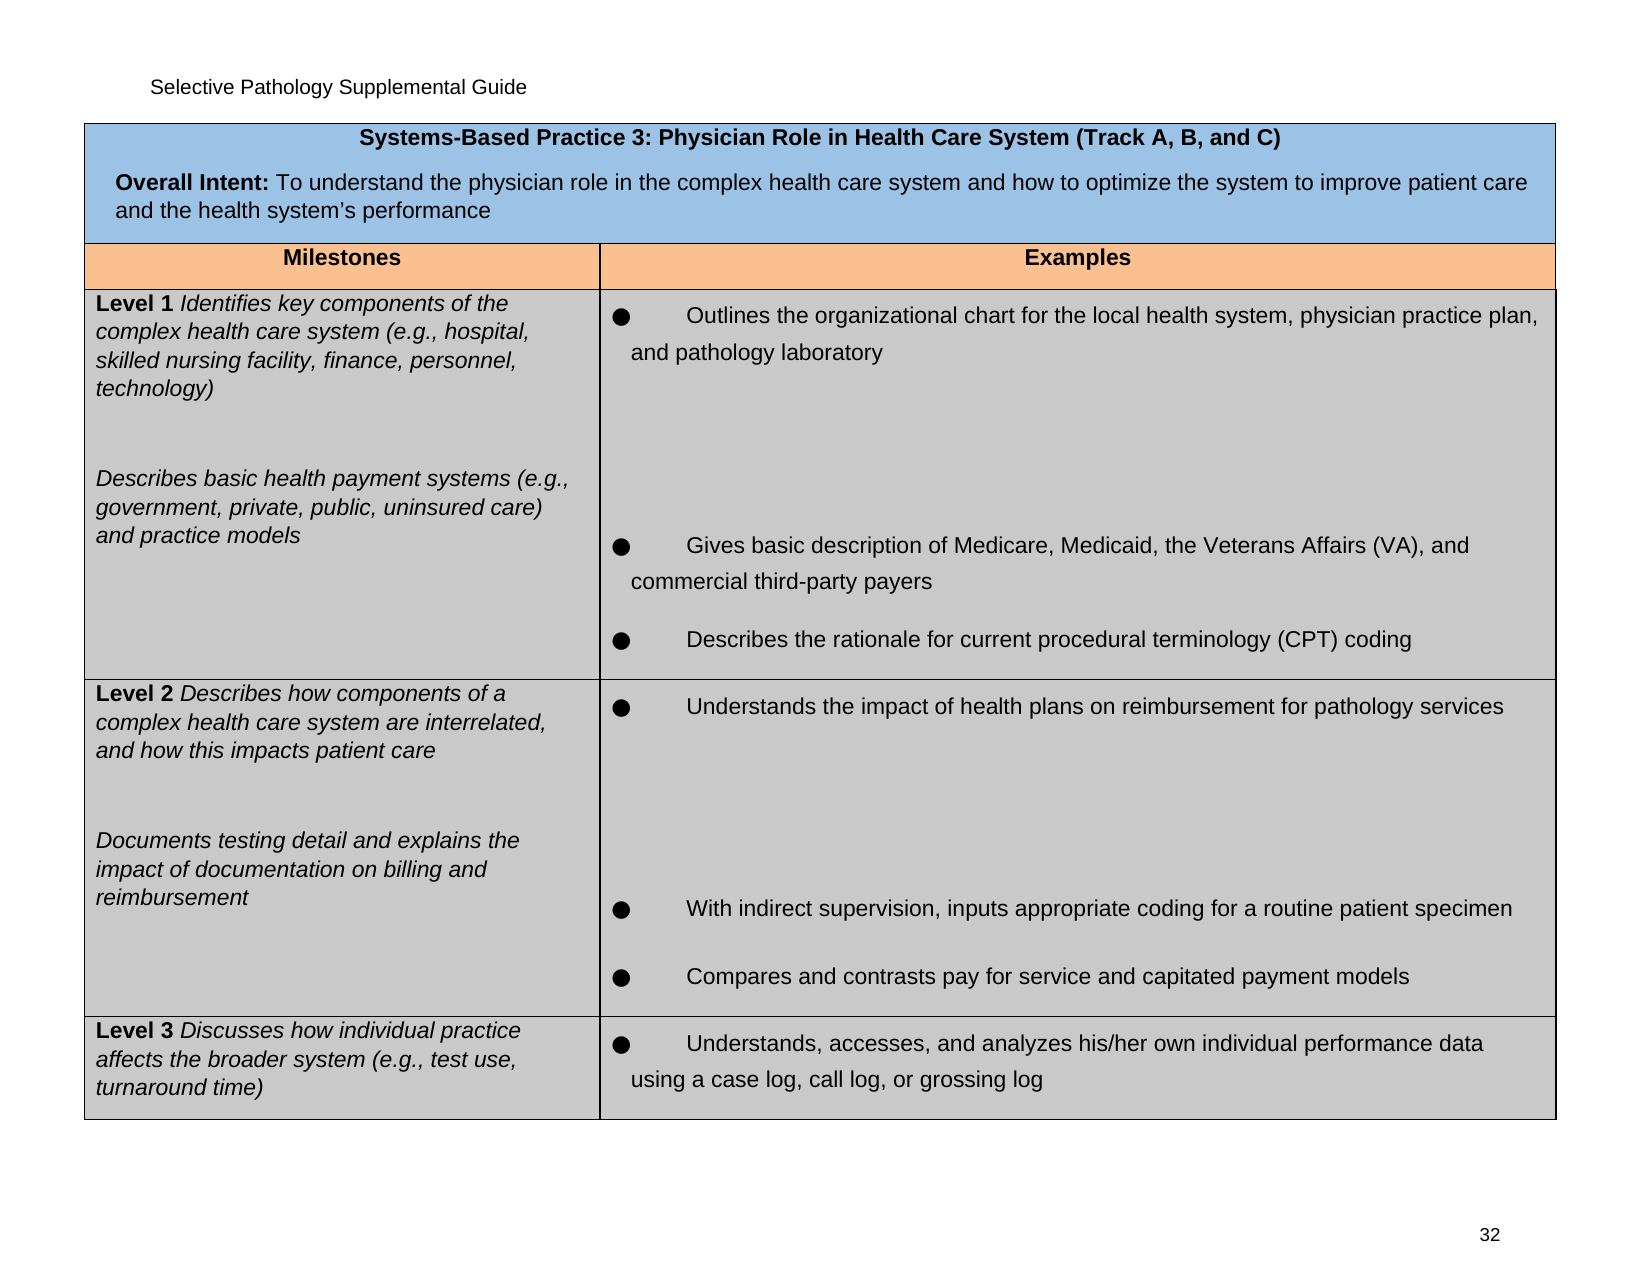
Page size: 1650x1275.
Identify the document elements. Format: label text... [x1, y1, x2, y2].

table_cell Level 2 Describes how components of a complex health care system are interrelated, and how this impacts patient care Documents testing detail and explains the impact of documentation on billing and reimbursement [85, 680, 599, 1016]
table_cell Examples [601, 244, 1555, 289]
table_cell Level 1 Identifies key components of the complex health care system (e.g., hospital, skilled nursing facility, finance, personnel, technology) Describes basic health payment systems (e.g., government, private, public, uninsured care) and practice models [85, 290, 599, 679]
table_cell Outlines the organizational chart for the local health system, physician practice plan, and pathology laboratory Gives basic description of Medicare, Medicaid, the Veterans Affairs (VA), and commercial third-party payers Describes the rationale for current procedural terminology (CPT) coding [601, 290, 1555, 679]
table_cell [85, 1017, 599, 1119]
table_cell Understands the impact of health plans on reimbursement for pathology services With indirect supervision, inputs appropriate coding for a routine patient specimen Compares and contrasts pay for service and capitated payment models [601, 680, 1555, 1016]
table_cell Milestones [85, 244, 599, 289]
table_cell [601, 1017, 1555, 1119]
table_header Systems-Based Practice 3: Physician Role in Health Care System (Track A, B, and C) Overall Intent: To understand the physician role in the complex health care system and how to optimize the system to improve patient care and the health system’s performance [85, 124, 1555, 243]
